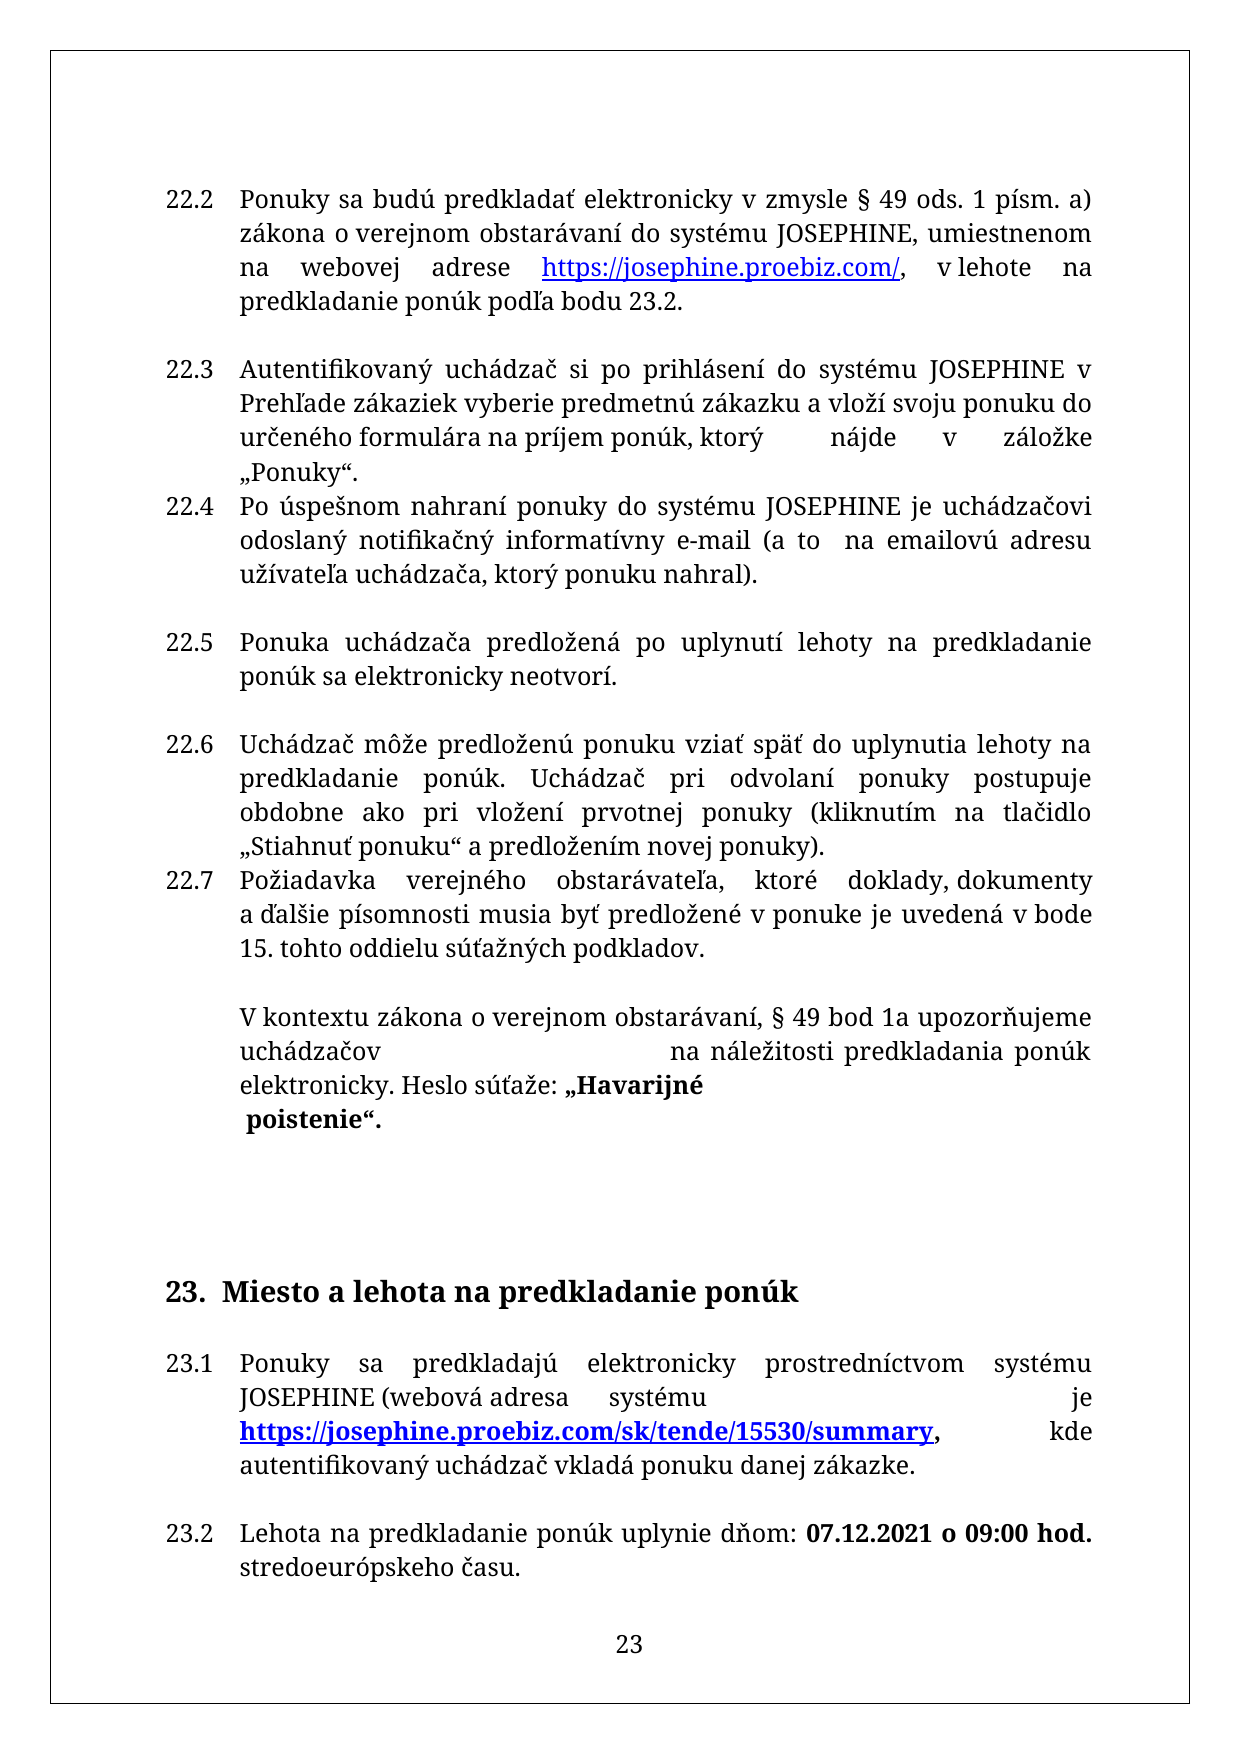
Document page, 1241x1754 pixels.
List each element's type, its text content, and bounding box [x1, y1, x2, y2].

list Požiadavka verejného obstarávateľa, ktoré doklady, dokumenty a ďalšie písomnosti musia byť predložené v ponuke je uvedená v bode 15. tohto oddielu súťažných podkladov. [165, 863, 1093, 965]
list Lehota na predkladanie ponúk uplynie dňom: 07.12.2021 o 09:00 hod. stredoeurópskeho času. [165, 1516, 1093, 1584]
list Po úspešnom nahraní ponuky do systému JOSEPHINE je uchádzačovi odoslaný notifikačný informatívny e-mail (a to na emailovú adresu užívateľa uchádzača, ktorý ponuku nahral). [165, 488, 1093, 590]
list Uchádzač môže predloženú ponuku vziať späť do uplynutia lehoty na predkladanie ponúk. Uchádzač pri odvolaní ponuky postupuje obdobne ako pri vložení prvotnej ponuky (kliknutím na tlačidlo „Stiahnuť ponuku“ a predložením novej ponuky). [165, 727, 1093, 863]
list Autentifikovaný uchádzač si po prihlásení do systému JOSEPHINE v Prehľade zákaziek vyberie predmetnú zákazku a vloží svoju ponuku do určeného formulára na príjem ponúk, ktorý nájde v záložke „Ponuky“. [165, 352, 1093, 488]
text poistenie“. [239, 1101, 1093, 1135]
list Ponuky sa budú predkladať elektronicky v zmysle § 49 ods. 1 písm. a) zákona o verejnom obstarávaní do systému JOSEPHINE, umiestnenom na webovej adrese https://josephine.proebiz.com/, v lehote na predkladanie ponúk podľa bodu 23.2. [165, 182, 1093, 318]
list Ponuka uchádzača predložená po uplynutí lehoty na predkladanie ponúk sa elektronicky neotvorí. [165, 624, 1093, 693]
subtitle Miesto a lehota na predkladanie ponúk [165, 1272, 1093, 1311]
list Ponuky sa predkladajú elektronicky prostredníctvom systému JOSEPHINE (webová adresa systému je https://josephine.proebiz.com/sk/tende/15530/summary, kde autentifikovaný uchádzač vkladá ponuku danej zákazke. [165, 1345, 1093, 1482]
text V kontextu zákona o verejnom obstarávaní, § 49 bod 1a upozorňujeme uchádzačov na náležitosti predkladania ponúk elektronicky. Heslo súťaže: „Havarijné [239, 999, 1093, 1101]
